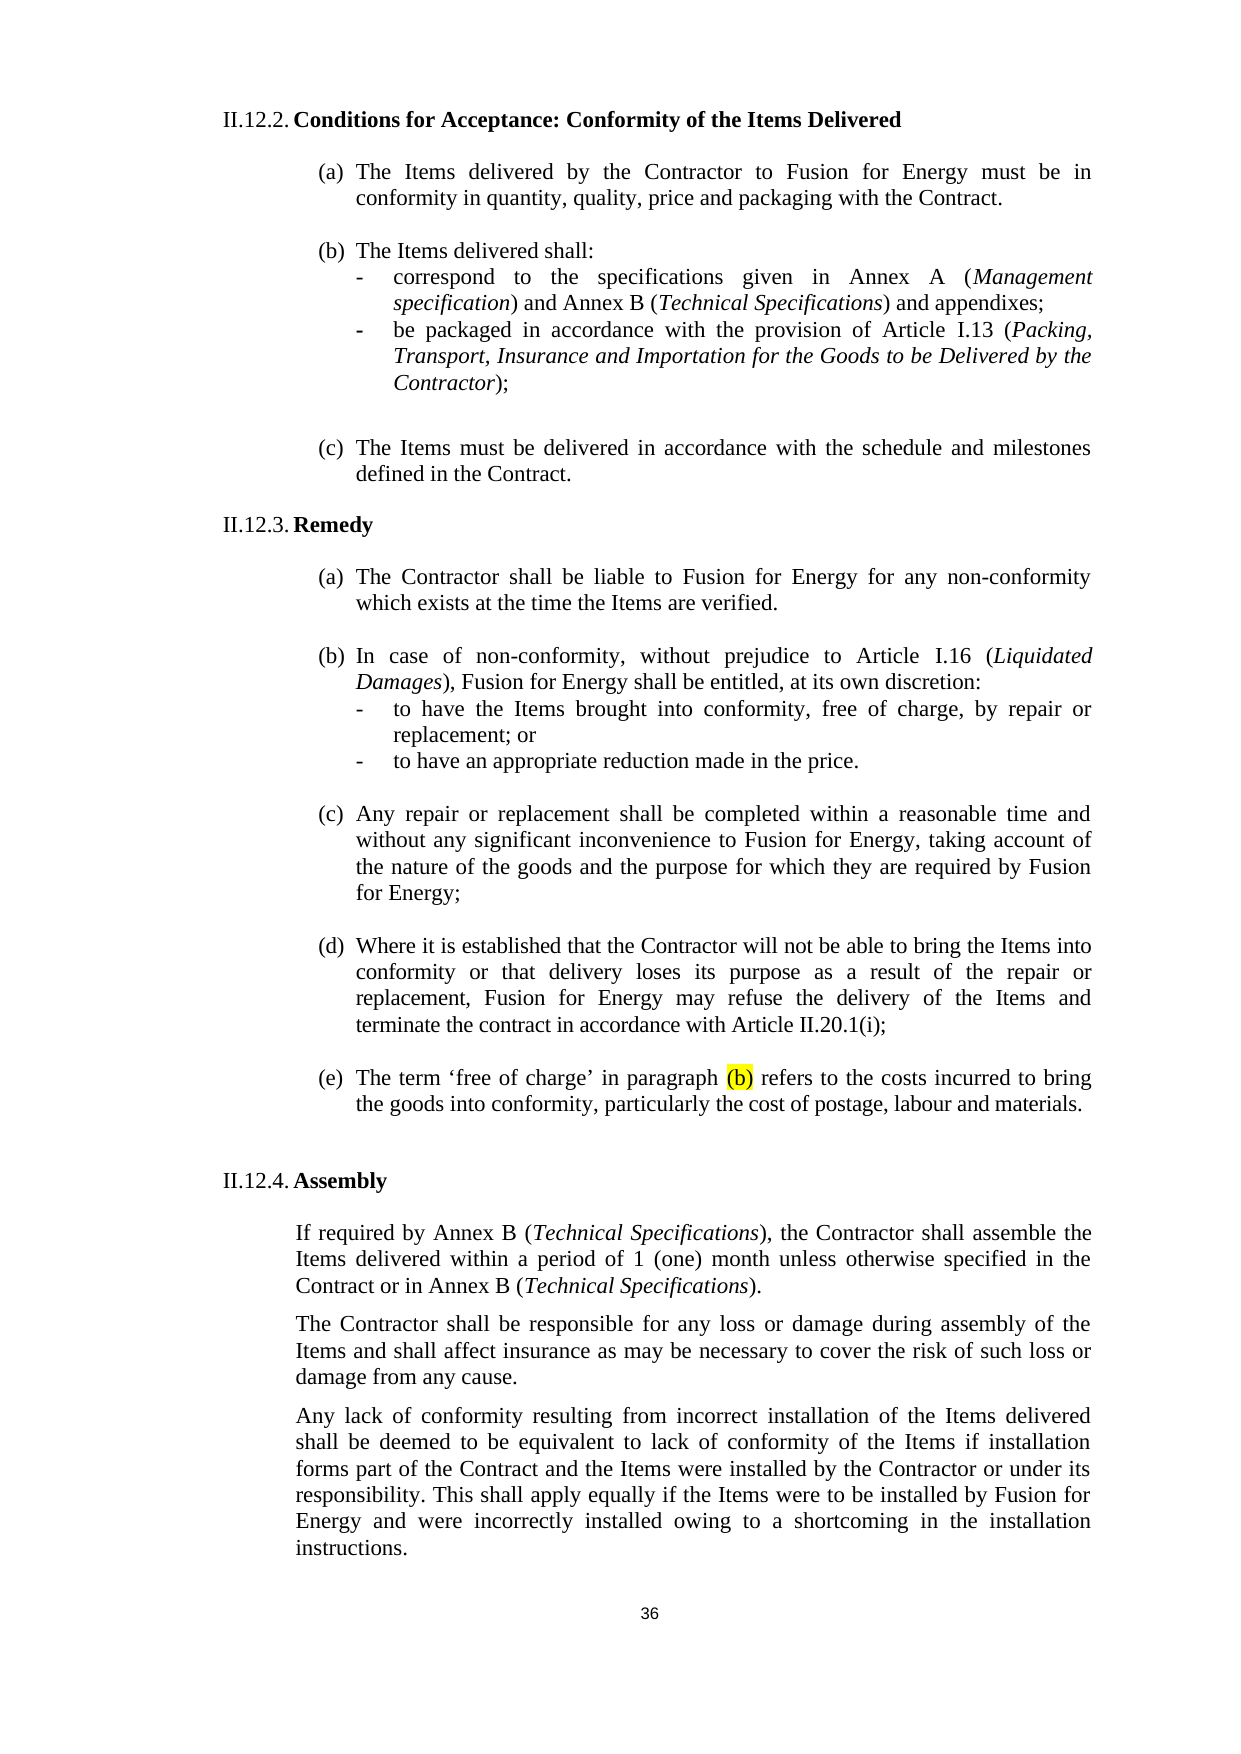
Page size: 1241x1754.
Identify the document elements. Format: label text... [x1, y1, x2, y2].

list Assembly [223, 1168, 1092, 1194]
list Remedy [223, 511, 1092, 538]
list The Contractor shall be liable to Fusion for Energy for any non-conformity which exists at the time the Items are verified. [318, 563, 1092, 616]
text The Contractor shall be responsible for any loss or damage during assembly of the Items and shall affect insurance as may be necessary to cover the risk of such loss or damage from any cause. [295, 1311, 1092, 1389]
list to have the Items brought into conformity, free of charge, by repair or replacement; or [356, 694, 1092, 747]
list The Items delivered shall: [318, 237, 1092, 263]
list The term ‘free of charge’ in paragraph (b) refers to the costs incurred to bring the goods into conformity, particularly the cost of postage, labour and materials. [318, 1063, 1092, 1116]
list The Items must be delivered in accordance with the schedule and milestones defined in the Contract. [318, 434, 1092, 486]
list Any repair or replacement shall be completed within a reasonable time and without any significant inconvenience to Fusion for Energy, taking account of the nature of the goods and the purpose for which they are required by Fusion for Energy; [318, 800, 1092, 905]
text Any lack of conformity resulting from incorrect installation of the Items delivered shall be deemed to be equivalent to lack of conformity of the Items if installation forms part of the Contract and the Items were installed by the Contractor or under its responsibility. This shall apply equally if the Items were to be installed by Fusion for Energy and were incorrectly installed owing to a shortcoming in the installation instructions. [295, 1402, 1092, 1560]
text If required by Annex B (Technical Specifications), the Contractor shall assemble the Items delivered within a period of 1 (one) month unless otherwise specified in the Contract or in Annex B (Technical Specifications). [295, 1219, 1092, 1298]
list In case of non-conformity, without prejudice to Article I.16 (Liquidated Damages), Fusion for Energy shall be entitled, at its own discretion: [318, 642, 1092, 694]
list Where it is established that the Contractor will not be able to bring the Items into conformity or that delivery loses its purpose as a result of the repair or replacement, Fusion for Energy may refuse the delivery of the Items and terminate the contract in accordance with Article II.20.1(i); [318, 932, 1092, 1037]
list be packaged in accordance with the provision of Article I.13 (Packing, Transport, Insurance and Importation for the Goods to be Delivered by the Contractor); [356, 316, 1092, 395]
list to have an appropriate reduction made in the price. [356, 747, 1092, 774]
list correspond to the specifications given in Annex A (Management specification) and Annex B (Technical Specifications) and appendixes; [356, 263, 1092, 316]
list Conditions for Acceptance: Conformity of the Items Delivered [223, 106, 1092, 133]
list The Items delivered by the Contractor to Fusion for Energy must be in conformity in quantity, quality, price and packaging with the Contract. [318, 158, 1092, 210]
